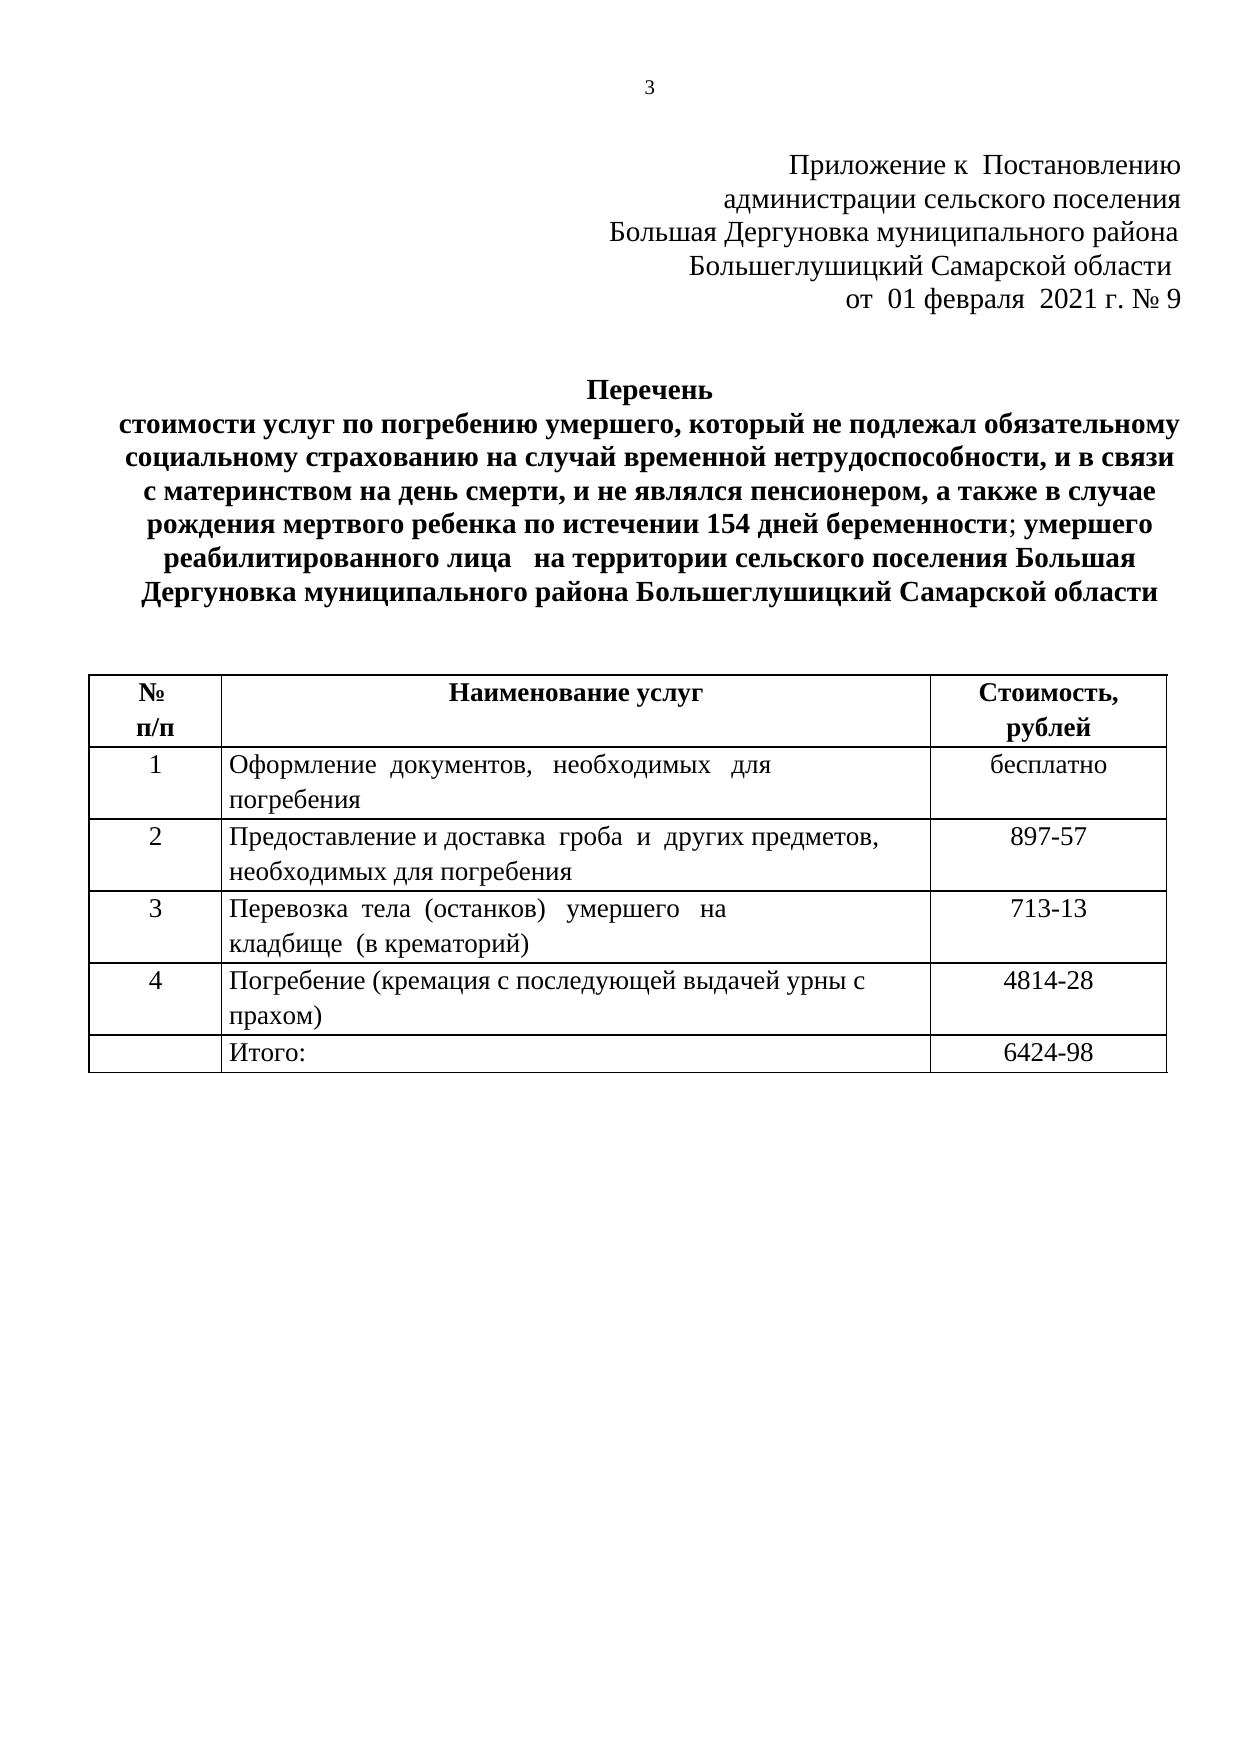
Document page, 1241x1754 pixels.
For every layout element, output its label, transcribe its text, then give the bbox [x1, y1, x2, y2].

text Приложение к Постановлению [118, 147, 1181, 181]
table_header Наименование услуг [222, 676, 930, 746]
text администрации сельского поселения [118, 181, 1181, 214]
table_cell Оформление документов, необходимых для погребения [222, 748, 930, 818]
table_cell 713-13 [931, 892, 1166, 962]
table_cell 3 [90, 892, 221, 962]
table_cell 6424-98 [931, 1036, 1166, 1071]
table_cell Погребение (кремация с последующей выдачей урны с прахом) [222, 964, 930, 1034]
table_cell 2 [90, 820, 221, 890]
table_cell Предоставление и доставка гроба и других предметов, необходимых для погребения [222, 820, 930, 890]
text от 01 февраля 2021 г. № 9 [118, 281, 1181, 315]
table_cell бесплатно [931, 748, 1166, 818]
table_header Стоимость, рублей [931, 676, 1166, 746]
table_cell 1 [90, 748, 221, 818]
table_cell 897-57 [931, 820, 1166, 890]
title стоимости услуг по погребению умершего, который не подлежал обязательному социальному страхованию на случай временной нетрудоспособности, и в связи с материнством на день смерти, и не являлся пенсионером, а также в случае рождения мертвого ребенка по истечении 154 дней беременности; умершего реабилитированного лица на территории сельского поселения Большая Дергуновка муниципального района Большеглушицкий Самарской области [118, 406, 1181, 607]
table_header № п/п [90, 676, 221, 746]
table_cell [90, 1036, 221, 1071]
table_cell Итого: [222, 1036, 930, 1071]
table_cell Перевозка тела (останков) умершего на кладбище (в крематорий) [222, 892, 930, 962]
text Большая Дергуновка муниципального района [118, 214, 1181, 248]
title Перечень [118, 372, 1181, 406]
text Большеглушицкий Самарской области [118, 248, 1181, 281]
table_cell 4814-28 [931, 964, 1166, 1034]
table_cell 4 [90, 964, 221, 1034]
